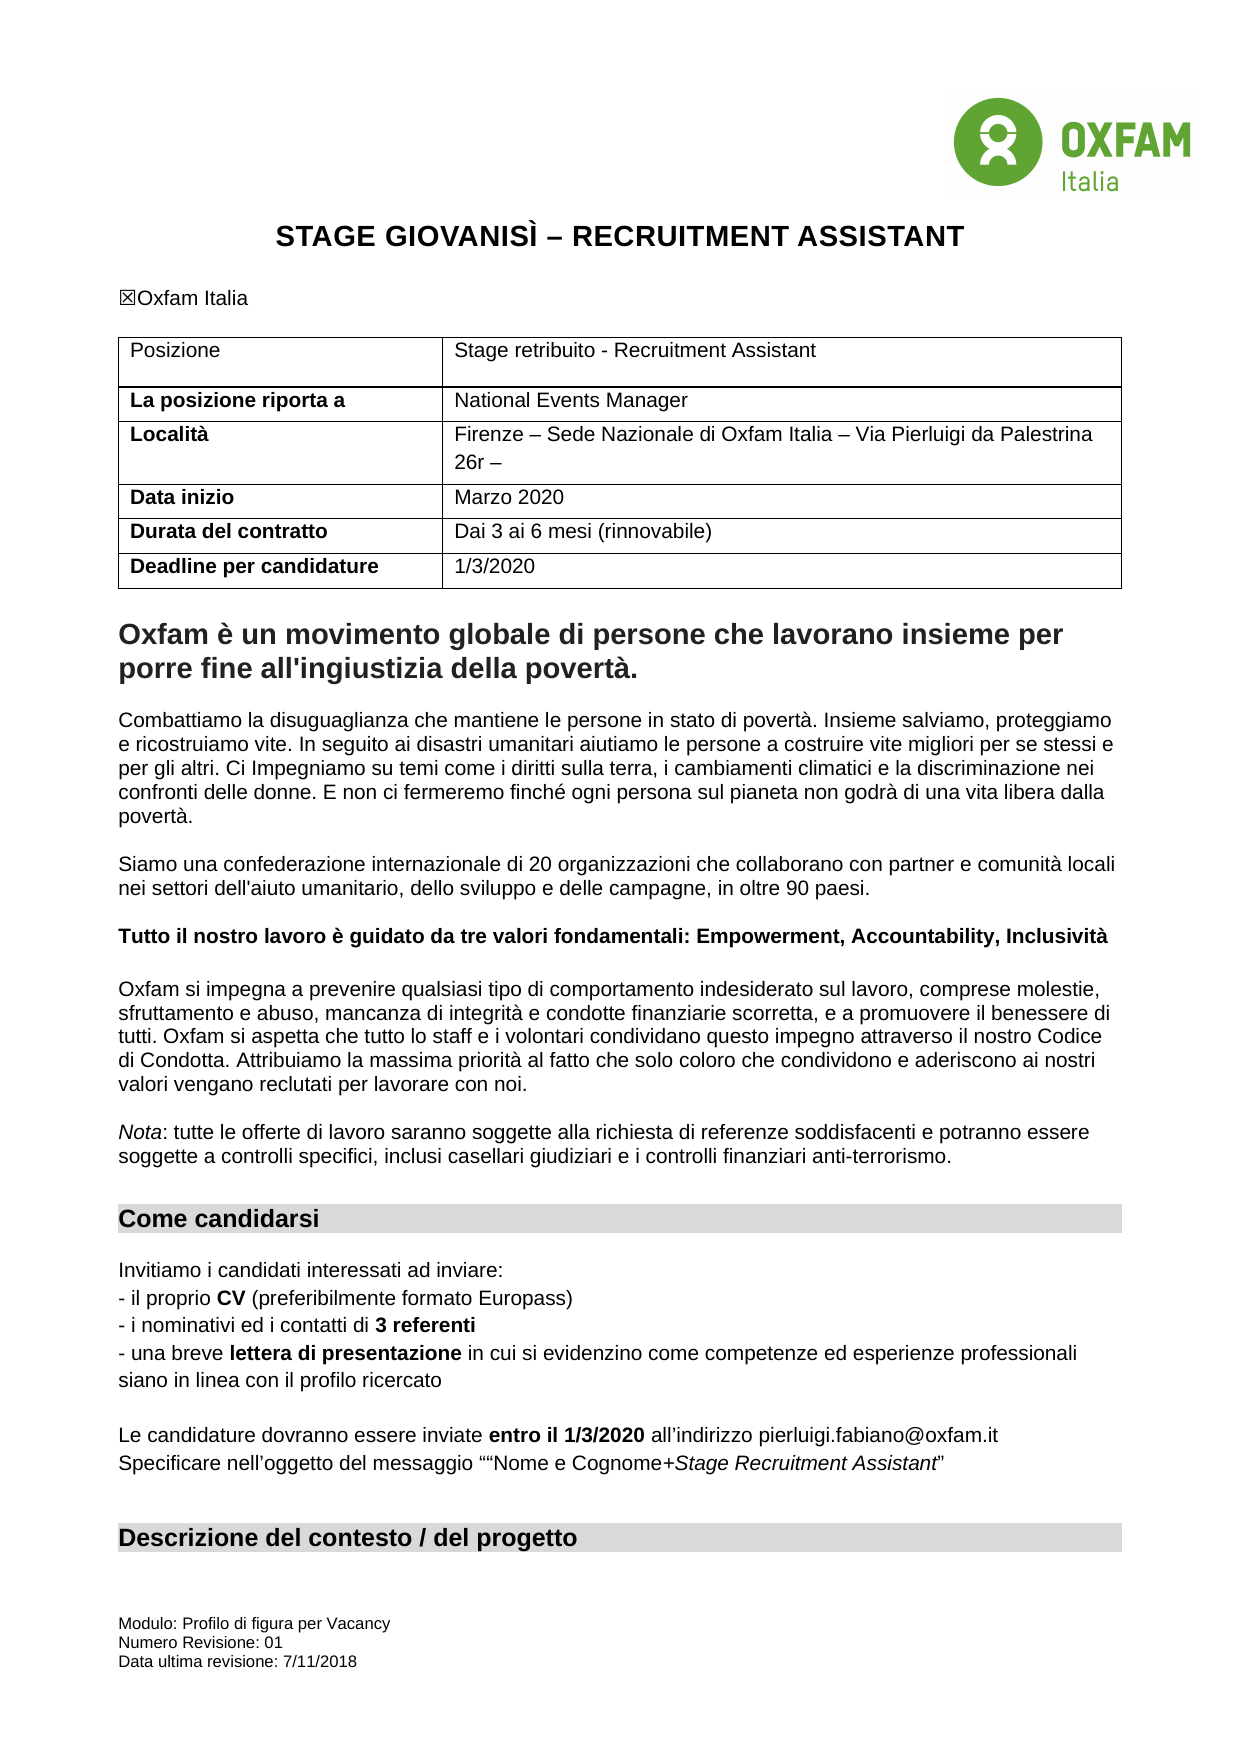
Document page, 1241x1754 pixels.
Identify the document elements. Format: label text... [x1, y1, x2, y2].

text Nota: tutte le offerte di lavoro saranno soggette alla richiesta di referenze soddisfacenti e potranno essere soggette a controlli specifici, inclusi casellari giudiziari e i controlli finanziari anti-terrorismo. [118, 1120, 1122, 1168]
text Oxfam è un movimento globale di persone che lavorano insieme per porre fine all'ingiustizia della povertà. [118, 617, 1122, 684]
text - una breve lettera di presentazione in cui si evidenzino come competenze ed esperienze professionali siano in linea con il profilo ricercato [118, 1341, 1122, 1392]
text Oxfam Italia [118, 283, 1122, 312]
table_cell Firenze – Sede Nazionale di Oxfam Italia – Via Pierluigi da Palestrina 26r – [443, 422, 1121, 483]
text Invitiamo i candidati interessati ad inviare: [118, 1258, 1122, 1282]
table_cell National Events Manager [443, 388, 1121, 421]
text Oxfam si impegna a prevenire qualsiasi tipo di comportamento indesiderato sul lavoro, comprese molestie, sfruttamento e abuso, mancanza di integrità e condotte finanziarie scorretta, e a promuovere il benessere di tutti. Oxfam si aspetta che tutto lo staff e i volontari condividano questo impegno attraverso il nostro Codice di Condotta. Attribuiamo la massima priorità al fatto che solo coloro che condividono e aderiscono ai nostri valori vengano reclutati per lavorare con noi. [118, 976, 1122, 1096]
text Tutto il nostro lavoro è guidato da tre valori fondamentali: Empowerment, Accountability, Inclusività [118, 924, 1122, 948]
text Descrizione del contesto / del progetto [118, 1523, 1122, 1552]
text Siamo una confederazione internazionale di 20 organizzazioni che collaborano con partner e comunità locali nei settori dell'aiuto umanitario, dello sviluppo e delle campagne, in oltre 90 paesi. [118, 852, 1122, 900]
text - i nominativi ed i contatti di 3 referenti [118, 1313, 1122, 1337]
text - il proprio CV (preferibilmente formato Europass) [118, 1286, 1122, 1310]
table_header Posizione [119, 338, 442, 386]
table_cell Località [119, 422, 442, 483]
table_cell Dai 3 ai 6 mesi (rinnovabile) [443, 519, 1121, 553]
table_cell Deadline per candidature [119, 554, 442, 588]
text Combattiamo la disuguaglianza che mantiene le persone in stato di povertà. Insieme salviamo, proteggiamo e ricostruiamo vite. In seguito ai disastri umanitari aiutiamo le persone a costruire vite migliori per se stessi e per gli altri. Ci Impegniamo su temi come i diritti sulla terra, i cambiamenti climatici e la discriminazione nei confronti delle donne. E non ci fermeremo finché ogni persona sul pianeta non godrà di una vita libera dalla povertà. [118, 708, 1122, 828]
table_cell 1/3/2020 [443, 554, 1121, 588]
table_header Stage retribuito - Recruitment Assistant [443, 338, 1121, 386]
table_cell Durata del contratto [119, 519, 442, 553]
table_cell La posizione riporta a [119, 388, 442, 421]
text Specificare nell’oggetto del messaggio ““Nome e Cognome+Stage Recruitment Assistant” [118, 1451, 1122, 1475]
text Le candidature dovranno essere inviate entro il 1/3/2020 all’indirizzo pierluigi.fabiano@oxfam.it [118, 1423, 1122, 1447]
text Come candidarsi [118, 1204, 1122, 1233]
title Stage giovanisì – Recruitment assistant [118, 219, 1122, 252]
picture [944, 88, 1199, 201]
table_cell Data inizio [119, 485, 442, 518]
table_cell Marzo 2020 [443, 485, 1121, 518]
